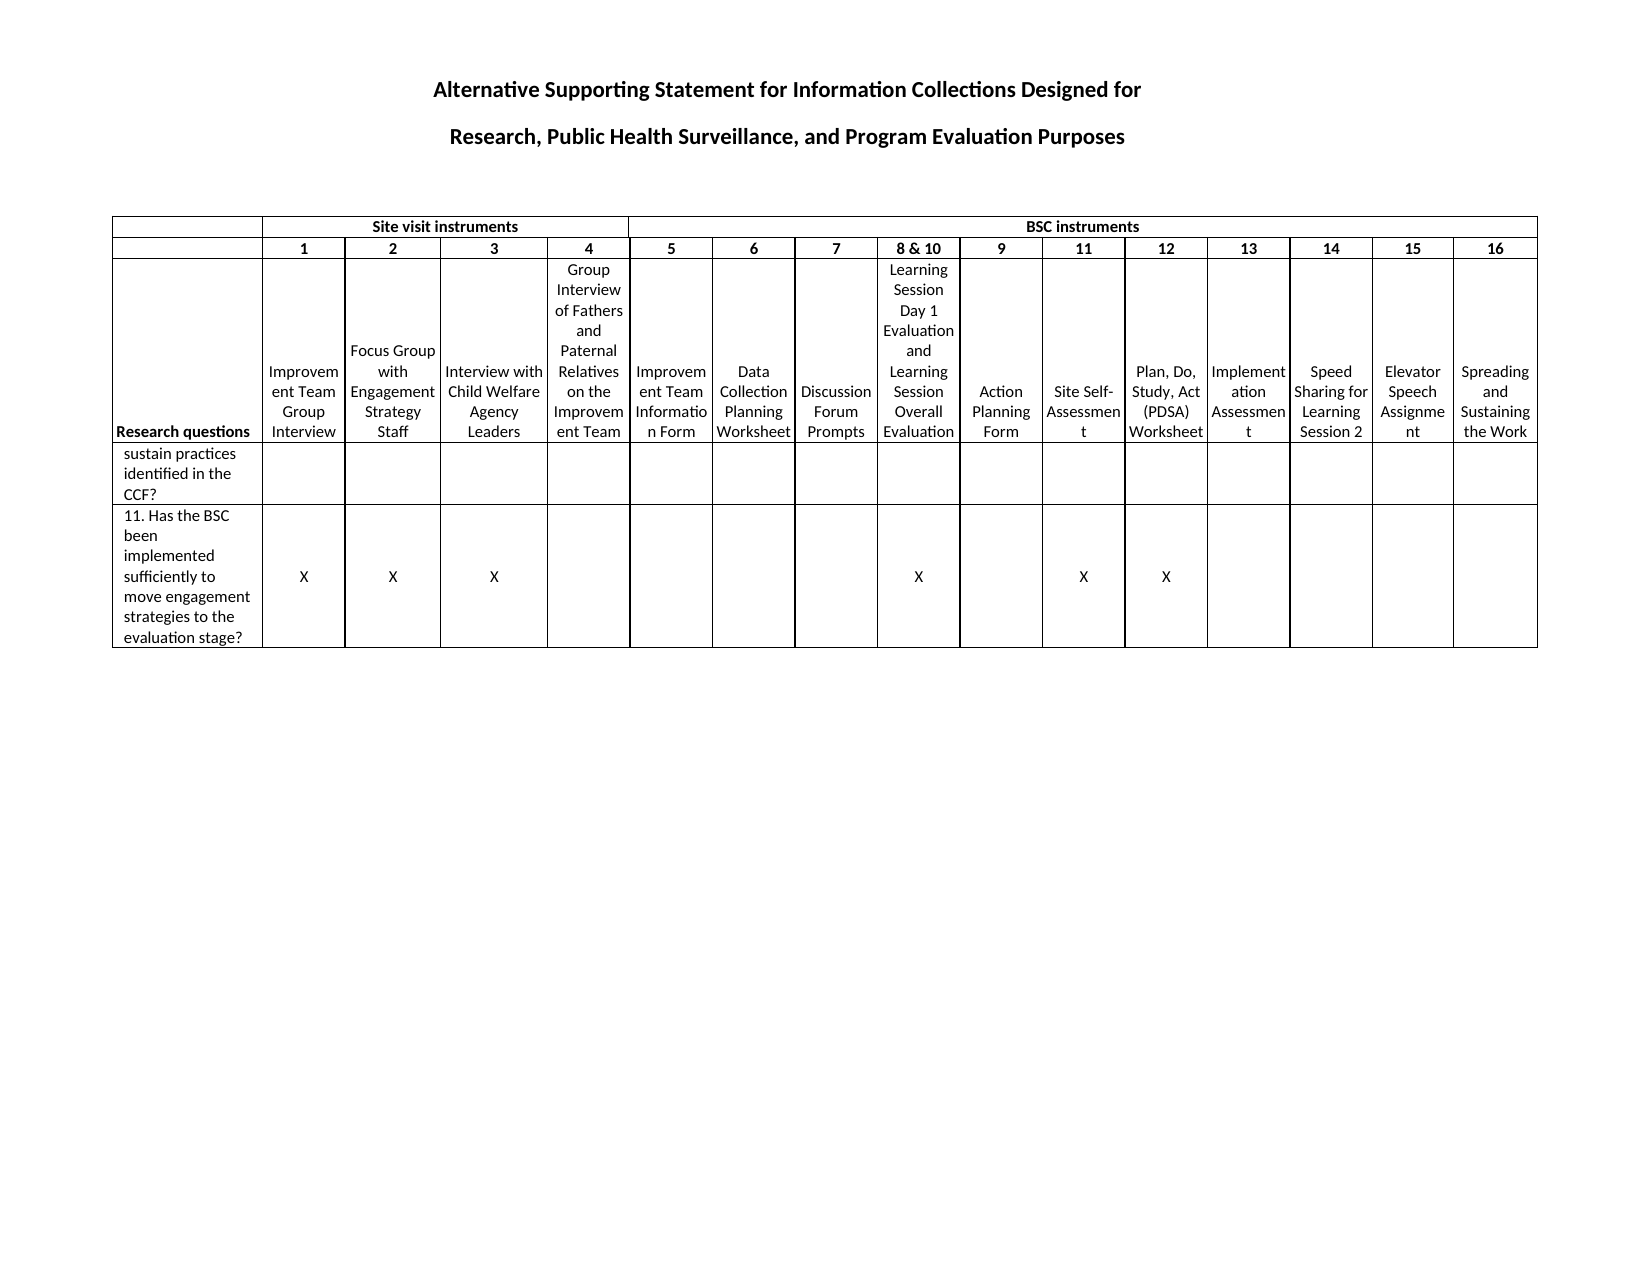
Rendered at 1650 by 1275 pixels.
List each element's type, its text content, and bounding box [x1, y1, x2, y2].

table_cell 11 [1043, 238, 1124, 258]
table_cell [1373, 505, 1453, 647]
table_header [113, 217, 262, 237]
table_cell X [878, 505, 959, 647]
table_cell X [1291, 443, 1372, 504]
table_cell X [263, 505, 344, 647]
table_cell [1208, 505, 1289, 647]
table_cell 7 [796, 238, 877, 258]
table_cell Plan, Do, Study, Act (PDSA) Worksheet [1126, 259, 1207, 442]
table_cell 8 & 10 [878, 238, 959, 258]
table_cell [796, 443, 877, 504]
table_cell Data Collection Planning Worksheet [713, 259, 794, 442]
table_cell 11. Has the BSC been implemented sufficiently to move engagement strategies to the evaluation stage? [113, 505, 262, 647]
table_cell X [346, 505, 440, 647]
table_cell [1126, 443, 1207, 504]
table_cell Research questions [113, 259, 262, 442]
table_cell 10 Do sites plan to sustain practices identified in the CCF? [113, 443, 262, 504]
table_cell Discussion Forum Prompts [796, 259, 877, 442]
table_cell X [1043, 505, 1124, 647]
table_cell [961, 505, 1042, 647]
table_cell 5 [631, 238, 712, 258]
table_cell 12 [1126, 238, 1207, 258]
table_cell X [1043, 443, 1124, 504]
table_cell 14 [1291, 238, 1372, 258]
table_cell Elevator Speech Assignment [1373, 259, 1453, 442]
table_cell [113, 238, 262, 258]
table_cell [346, 443, 440, 504]
table_cell 6 [713, 238, 794, 258]
table_cell [796, 505, 877, 647]
table_cell [1291, 505, 1372, 647]
table_cell Speed Sharing for Learning Session 2 [1291, 259, 1372, 442]
table_cell Improvement Team Group Interview [263, 259, 344, 442]
table_cell Interview with Child Welfare Agency Leaders [441, 259, 547, 442]
table_cell [631, 505, 712, 647]
table_cell [713, 505, 794, 647]
table_cell Action Planning Form [961, 259, 1042, 442]
table_cell 3 [441, 238, 547, 258]
table_header BSC instruments [629, 217, 1537, 237]
table_cell X [878, 443, 959, 504]
table_cell X [263, 443, 344, 504]
table_cell Improvement Team Information Form [631, 259, 712, 442]
table_cell 9 [961, 238, 1042, 258]
table_cell Site Self-Assessment [1043, 259, 1124, 442]
table_header Site visit instruments [263, 217, 628, 237]
table_cell [631, 443, 712, 504]
table_cell Learning Session Day 1 Evaluation and Learning Session Overall Evaluation [878, 259, 959, 442]
table_cell 1 [263, 238, 344, 258]
table_cell X [1126, 505, 1207, 647]
table_cell [1454, 505, 1537, 647]
table_cell [548, 443, 629, 504]
table_cell X [441, 505, 547, 647]
table_cell 15 [1373, 238, 1453, 258]
table_cell X [961, 443, 1042, 504]
table_cell 4 [548, 238, 629, 258]
table_cell 2 [346, 238, 440, 258]
table_cell [1373, 443, 1453, 504]
table_cell X [1454, 443, 1537, 504]
table_cell Implementation Assessment [1208, 259, 1289, 442]
table_cell Group Interview of Fathers and Paternal Relatives on the Improvement Team [548, 259, 629, 442]
table_cell [713, 443, 794, 504]
table_cell Focus Group with Engagement Strategy Staff [346, 259, 440, 442]
table_cell 13 [1208, 238, 1289, 258]
table_cell [548, 505, 629, 647]
table_cell [1208, 443, 1289, 504]
table_cell 16 [1454, 238, 1537, 258]
table_cell Spreading and Sustaining the Work [1454, 259, 1537, 442]
table_cell [441, 443, 547, 504]
